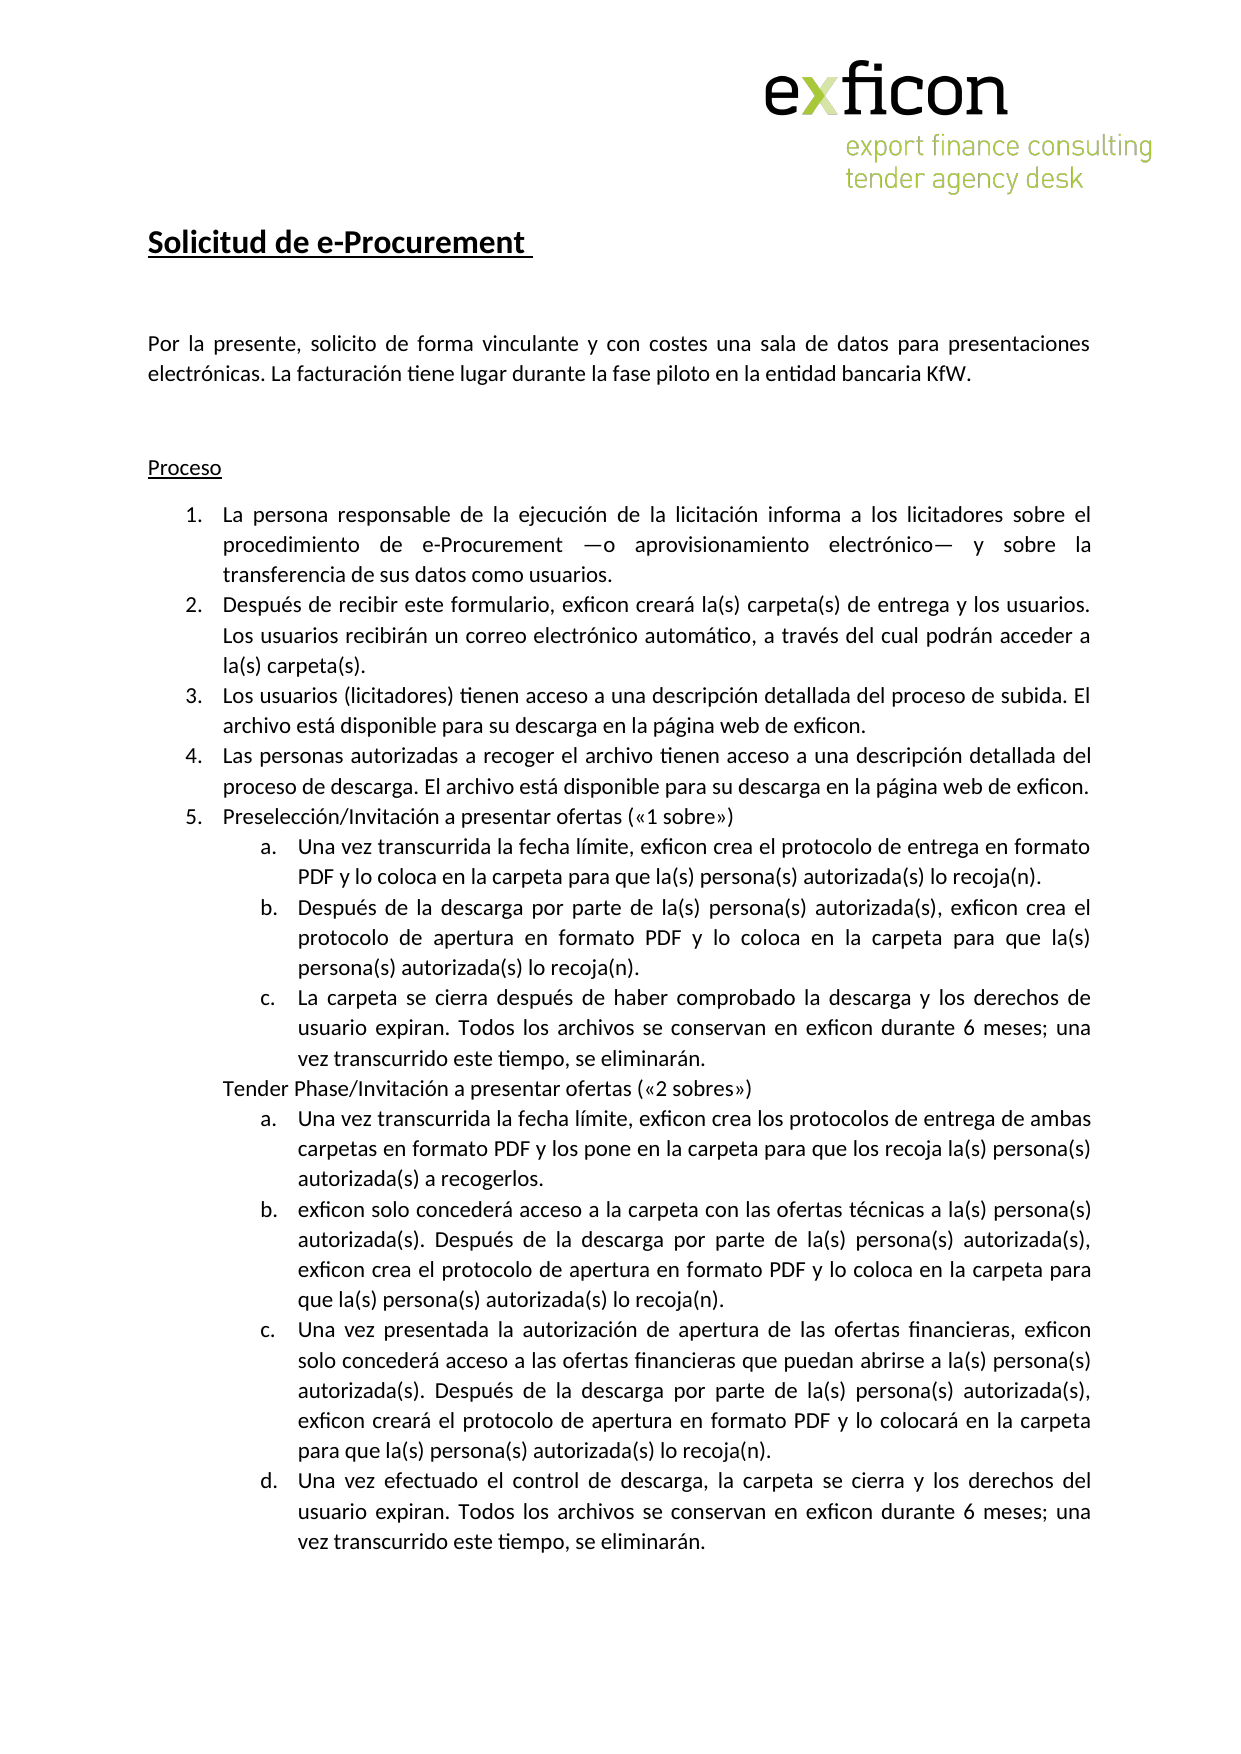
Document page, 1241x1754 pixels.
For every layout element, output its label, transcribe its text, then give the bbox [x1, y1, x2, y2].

list Una vez transcurrida la fecha límite, exficon crea el protocolo de entrega en formato PDF y lo coloca en la carpeta para que la(s) persona(s) autorizada(s) lo recoja(n). [260, 832, 1093, 890]
text Por la presente, solicito de forma vinculante y con costes una sala de datos para presentaciones electrónicas. La facturación tiene lugar durante la fase piloto en la entidad bancaria KfW. [148, 329, 1093, 387]
text Proceso [148, 453, 1093, 481]
list exficon solo concederá acceso a la carpeta con las ofertas técnicas a la(s) persona(s) autorizada(s). Después de la descarga por parte de la(s) persona(s) autorizada(s), exficon crea el protocolo de apertura en formato PDF y lo coloca en la carpeta para que la(s) persona(s) autorizada(s) lo recoja(n). [260, 1195, 1093, 1313]
list Los usuarios (licitadores) tienen acceso a una descripción detallada del proceso de subida. El archivo está disponible para su descarga en la página web de exficon. [185, 681, 1093, 739]
list Después de recibir este formulario, exficon creará la(s) carpeta(s) de entrega y los usuarios. Los usuarios recibirán un correo electrónico automático, a través del cual podrán acceder a la(s) carpeta(s). [185, 591, 1093, 679]
text Solicitud de e-Procurement [148, 222, 1152, 262]
list La carpeta se cierra después de haber comprobado la descarga y los derechos de usuario expiran. Todos los archivos se conservan en exficon durante 6 meses; una vez transcurrido este tiempo, se eliminarán. [260, 983, 1093, 1072]
list Una vez presentada la autorización de apertura de las ofertas financieras, exficon solo concederá acceso a las ofertas financieras que puedan abrirse a la(s) persona(s) autorizada(s). Después de la descarga por parte de la(s) persona(s) autorizada(s), exficon creará el protocolo de apertura en formato PDF y lo colocará en la carpeta para que la(s) persona(s) autorizada(s) lo recoja(n). [260, 1316, 1093, 1464]
picture [765, 59, 1152, 195]
list La persona responsable de la ejecución de la licitación informa a los licitadores sobre el procedimiento de e-Procurement —o aprovisionamiento electrónico— y sobre la transferencia de sus datos como usuarios. [185, 500, 1093, 588]
list Una vez efectuado el control de descarga, la carpeta se cierra y los derechos del usuario expiran. Todos los archivos se conservan en exficon durante 6 meses; una vez transcurrido este tiempo, se eliminarán. [260, 1467, 1093, 1555]
list Preselección/Invitación a presentar ofertas («1 sobre») [185, 802, 1093, 830]
list Las personas autorizadas a recoger el archivo tienen acceso a una descripción detallada del proceso de descarga. El archivo está disponible para su descarga en la página web de exficon. [185, 742, 1093, 800]
list Tender Phase/Invitación a presentar ofertas («2 sobres») [223, 1074, 1093, 1102]
list Después de la descarga por parte de la(s) persona(s) autorizada(s), exficon crea el protocolo de apertura en formato PDF y lo coloca en la carpeta para que la(s) persona(s) autorizada(s) lo recoja(n). [260, 893, 1093, 981]
list Una vez transcurrida la fecha límite, exficon crea los protocolos de entrega de ambas carpetas en formato PDF y los pone en la carpeta para que los recoja la(s) persona(s) autorizada(s) a recogerlos. [260, 1104, 1093, 1192]
